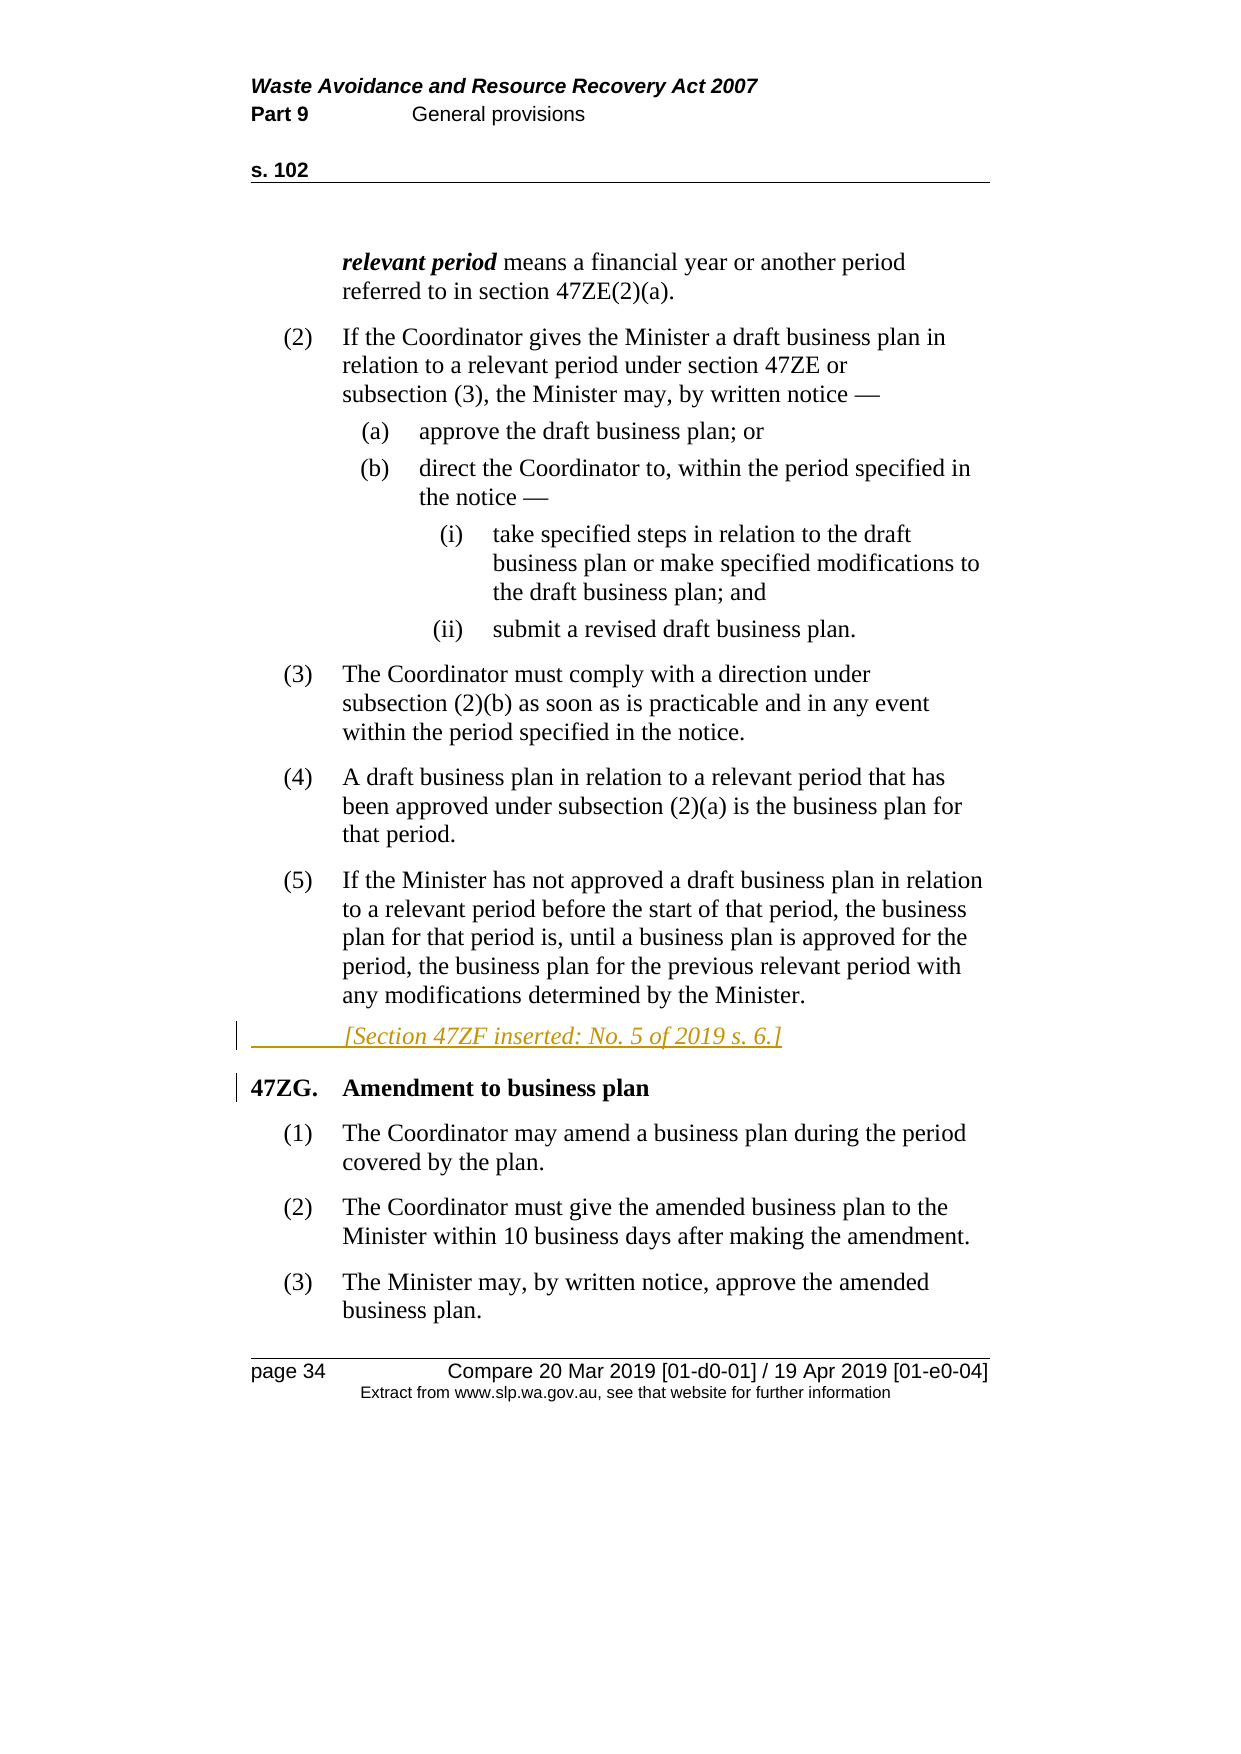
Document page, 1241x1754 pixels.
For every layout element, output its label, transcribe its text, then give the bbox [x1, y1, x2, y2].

text (i) take specified steps in relation to the draft business plan or make specified modifications to the draft business plan; and [251, 519, 990, 605]
text (ii) submit a revised draft business plan. [251, 614, 990, 642]
text (a) approve the draft business plan; or [251, 416, 990, 445]
text (1) The Coordinator may amend a business plan during the period covered by the plan. [251, 1118, 990, 1176]
subtitle 47ZG. Amendment to business plan [251, 1073, 990, 1102]
text (2) The Coordinator must give the amended business plan to the Minister within 10 business days after making the amendment. [251, 1192, 990, 1250]
text (2) If the Coordinator gives the Minister a draft business plan in relation to a relevant period under section 47ZE or subsection (3), the Minister may, by written notice — [251, 322, 990, 408]
text (3) The Minister may, by written notice, approve the amended business plan. [251, 1267, 990, 1324]
text (4) A draft business plan in relation to a relevant period that has been approved under subsection (2)(a) is the business plan for that period. [251, 762, 990, 848]
text (b) direct the Coordinator to, within the period specified in the notice — [251, 453, 990, 511]
text (3) The Coordinator must comply with a direction under subsection (2)(b) as soon as is practicable and in any event within the period specified in the notice. [251, 659, 990, 745]
text relevant period means a financial year or another period referred to in section 47ZE(2)(a). [251, 247, 990, 305]
text (5) If the Minister has not approved a draft business plan in relation to a relevant period before the start of that period, the business plan for that period is, until a business plan is approved for the period, the business plan for the previous relevant period with any modifications determined by the Minister. [251, 865, 990, 1009]
